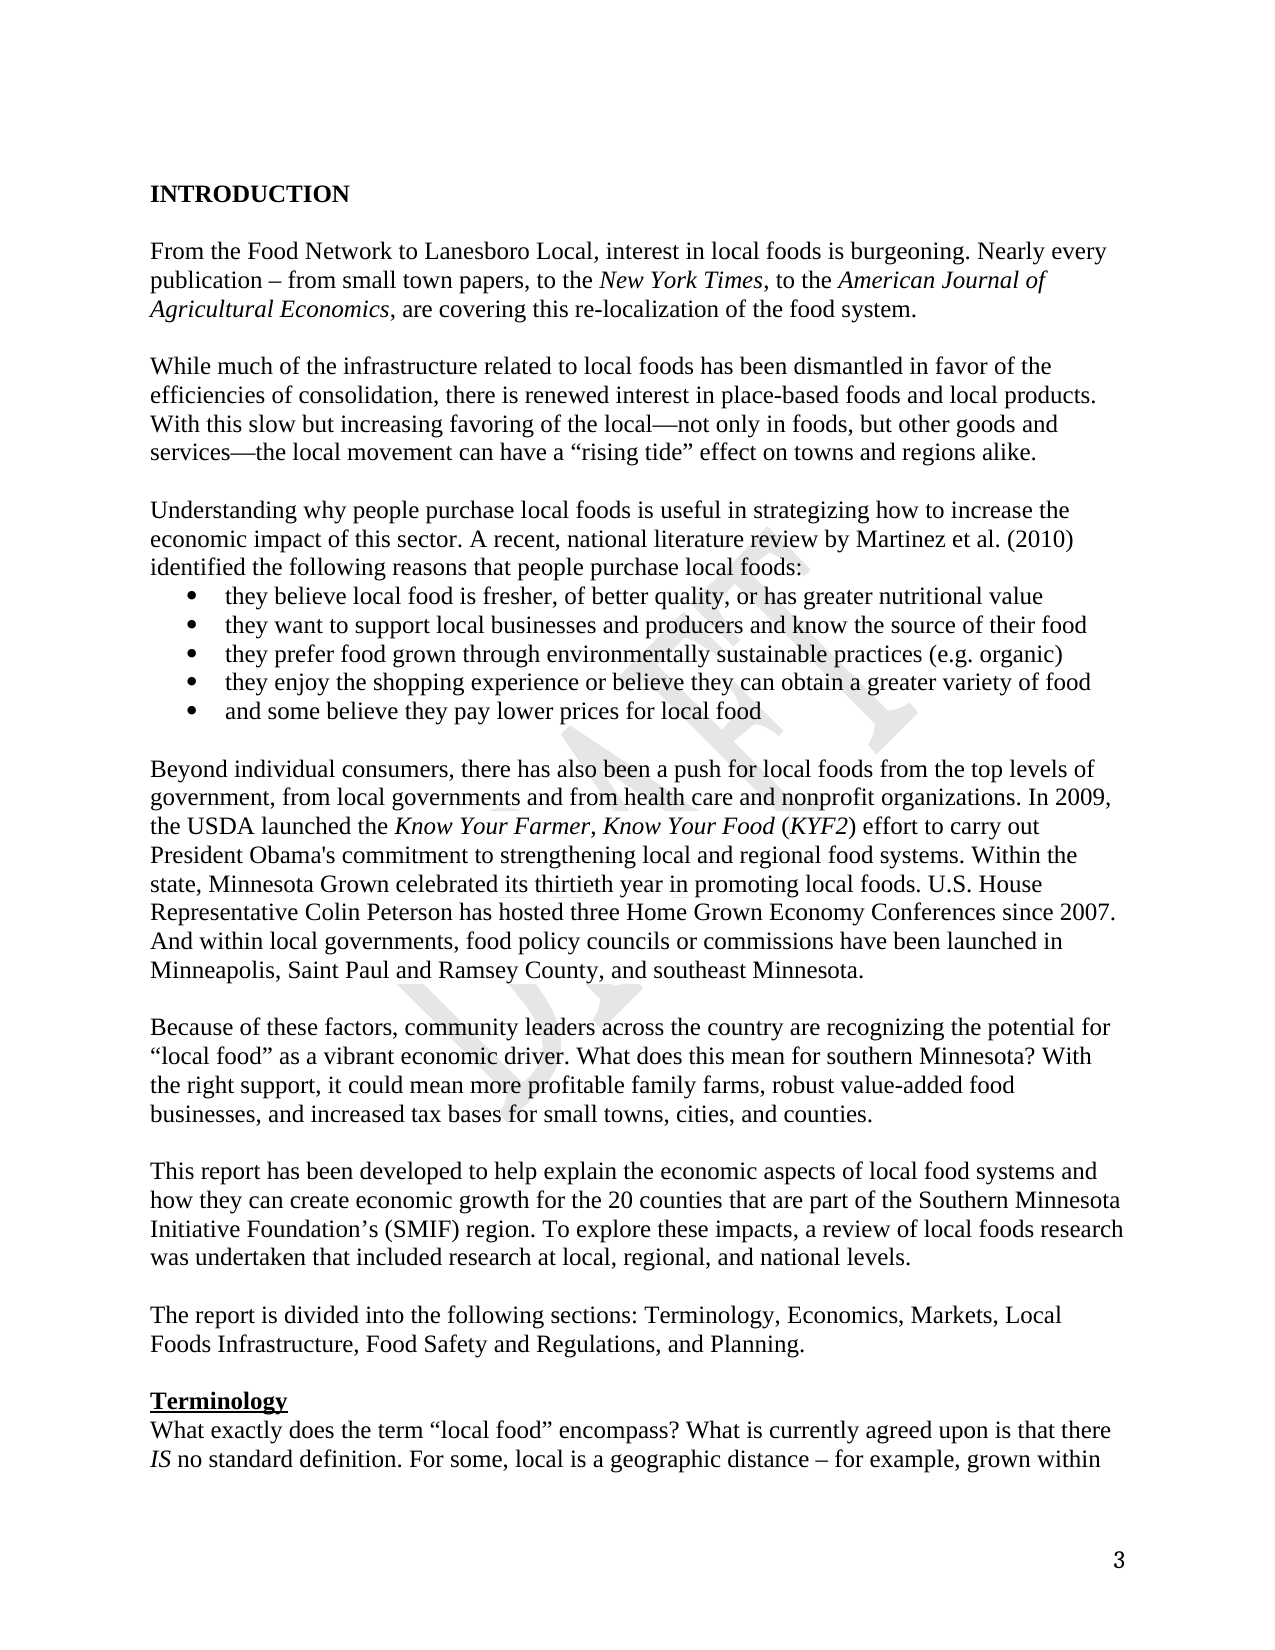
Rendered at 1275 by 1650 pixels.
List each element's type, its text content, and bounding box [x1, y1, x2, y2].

list they believe local food is fresher, of better quality, or has greater nutritional value [187, 581, 1125, 610]
text Understanding why people purchase local foods is useful in strategizing how to increase the economic impact of this sector. A recent, national literature review by Martinez et al. (2010) identified the following reasons that people purchase local foods: [150, 495, 1125, 581]
list they enjoy the shopping experience or believe they can obtain a greater variety of food [187, 667, 1125, 696]
text Because of these factors, community leaders across the country are recognizing the potential for “local food” as a vibrant economic driver. What does this mean for southern Minnesota? With the right support, it could mean more profitable family farms, robust value-added food businesses, and increased tax bases for small towns, cities, and counties. [150, 1012, 1125, 1127]
list they prefer food grown through environmentally sustainable practices (e.g. organic) [187, 639, 1125, 667]
text Beyond individual consumers, there has also been a push for local foods from the top levels of government, from local governments and from health care and nonprofit organizations. In 2009, the USDA launched the Know Your Farmer, Know Your Food (KYF2) effort to carry out President Obama's commitment to strengthening local and regional food systems. Within the state, Minnesota Grown celebrated its thirtieth year in promoting local foods. U.S. House Representative Colin Peterson has hosted three Home Grown Economy Conferences since 2007. And within local governments, food policy councils or commissions have been launched in Minneapolis, Saint Paul and Ramsey County, and southeast Minnesota. [150, 754, 1125, 984]
list they want to support local businesses and producers and know the source of their food [187, 610, 1125, 639]
list and some believe they pay lower prices for local food [187, 696, 1125, 725]
text Terminology [150, 1386, 1125, 1415]
text While much of the infrastructure related to local foods has been dismantled in favor of the efficiencies of consolidation, there is renewed interest in place-based foods and local products. With this slow but increasing favoring of the local—not only in foods, but other goods and services—the local movement can have a “rising tide” effect on towns and regions alike. [150, 351, 1125, 466]
text INTRODUCTION [150, 179, 1125, 207]
text This report has been developed to help explain the economic aspects of local food systems and how they can create economic growth for the 20 counties that are part of the Southern Minnesota Initiative Foundation’s (SMIF) region. To explore these impacts, a review of local foods research was undertaken that included research at local, regional, and national levels. [150, 1156, 1125, 1271]
text From the Food Network to Lanesboro Local, interest in local foods is burgeoning. Nearly every publication – from small town papers, to the New York Times, to the American Journal of Agricultural Economics, are covering this re-localization of the food system. [150, 236, 1125, 322]
text The report is divided into the following sections: Terminology, Economics, Markets, Local Foods Infrastructure, Food Safety and Regulations, and Planning. [150, 1300, 1125, 1357]
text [150, 1415, 1125, 1472]
